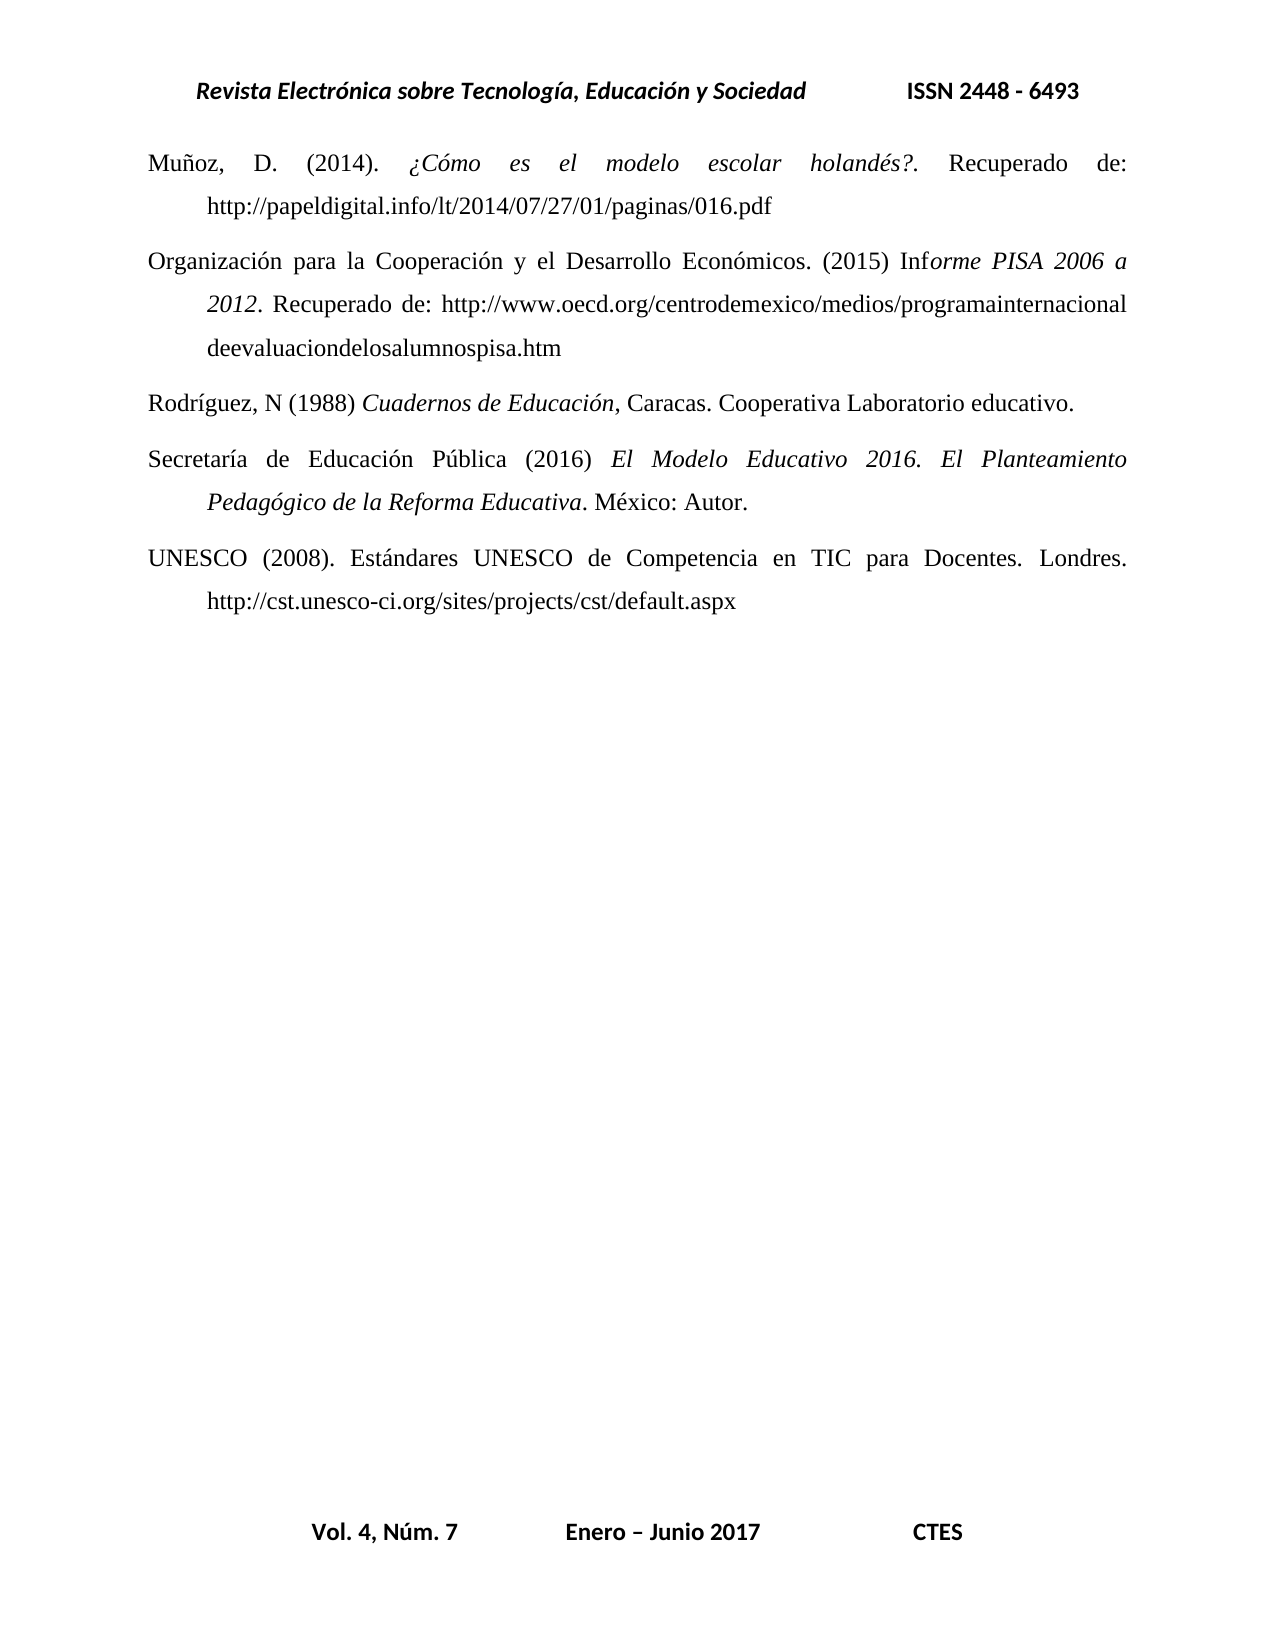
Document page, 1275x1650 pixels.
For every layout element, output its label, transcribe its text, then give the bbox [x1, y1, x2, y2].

text UNESCO (2008). Estándares UNESCO de Competencia en TIC para Docentes. Londres. http://cst.unesco-ci.org/sites/projects/cst/default.aspx [148, 543, 1127, 614]
text Secretaría de Educación Pública (2016) El Modelo Educativo 2016. El Planteamiento Pedagógico de la Reforma Educativa. México: Autor. [148, 444, 1127, 516]
text Muñoz, D. (2014). ¿Cómo es el modelo escolar holandés?. Recuperado de: http://papeldigital.info/lt/2014/07/27/01/paginas/016.pdf [148, 148, 1127, 219]
text Organización para la Cooperación y el Desarrollo Económicos. (2015) Informe PISA 2006 a 2012. Recuperado de: http://www.oecd.org/centrodemexico/medios/programainternacional deevaluaciondelosalumnospisa.htm [148, 246, 1127, 361]
text Rodríguez, N (1988) Cuadernos de Educación, Caracas. Cooperativa Laboratorio educativo. [148, 388, 1127, 417]
